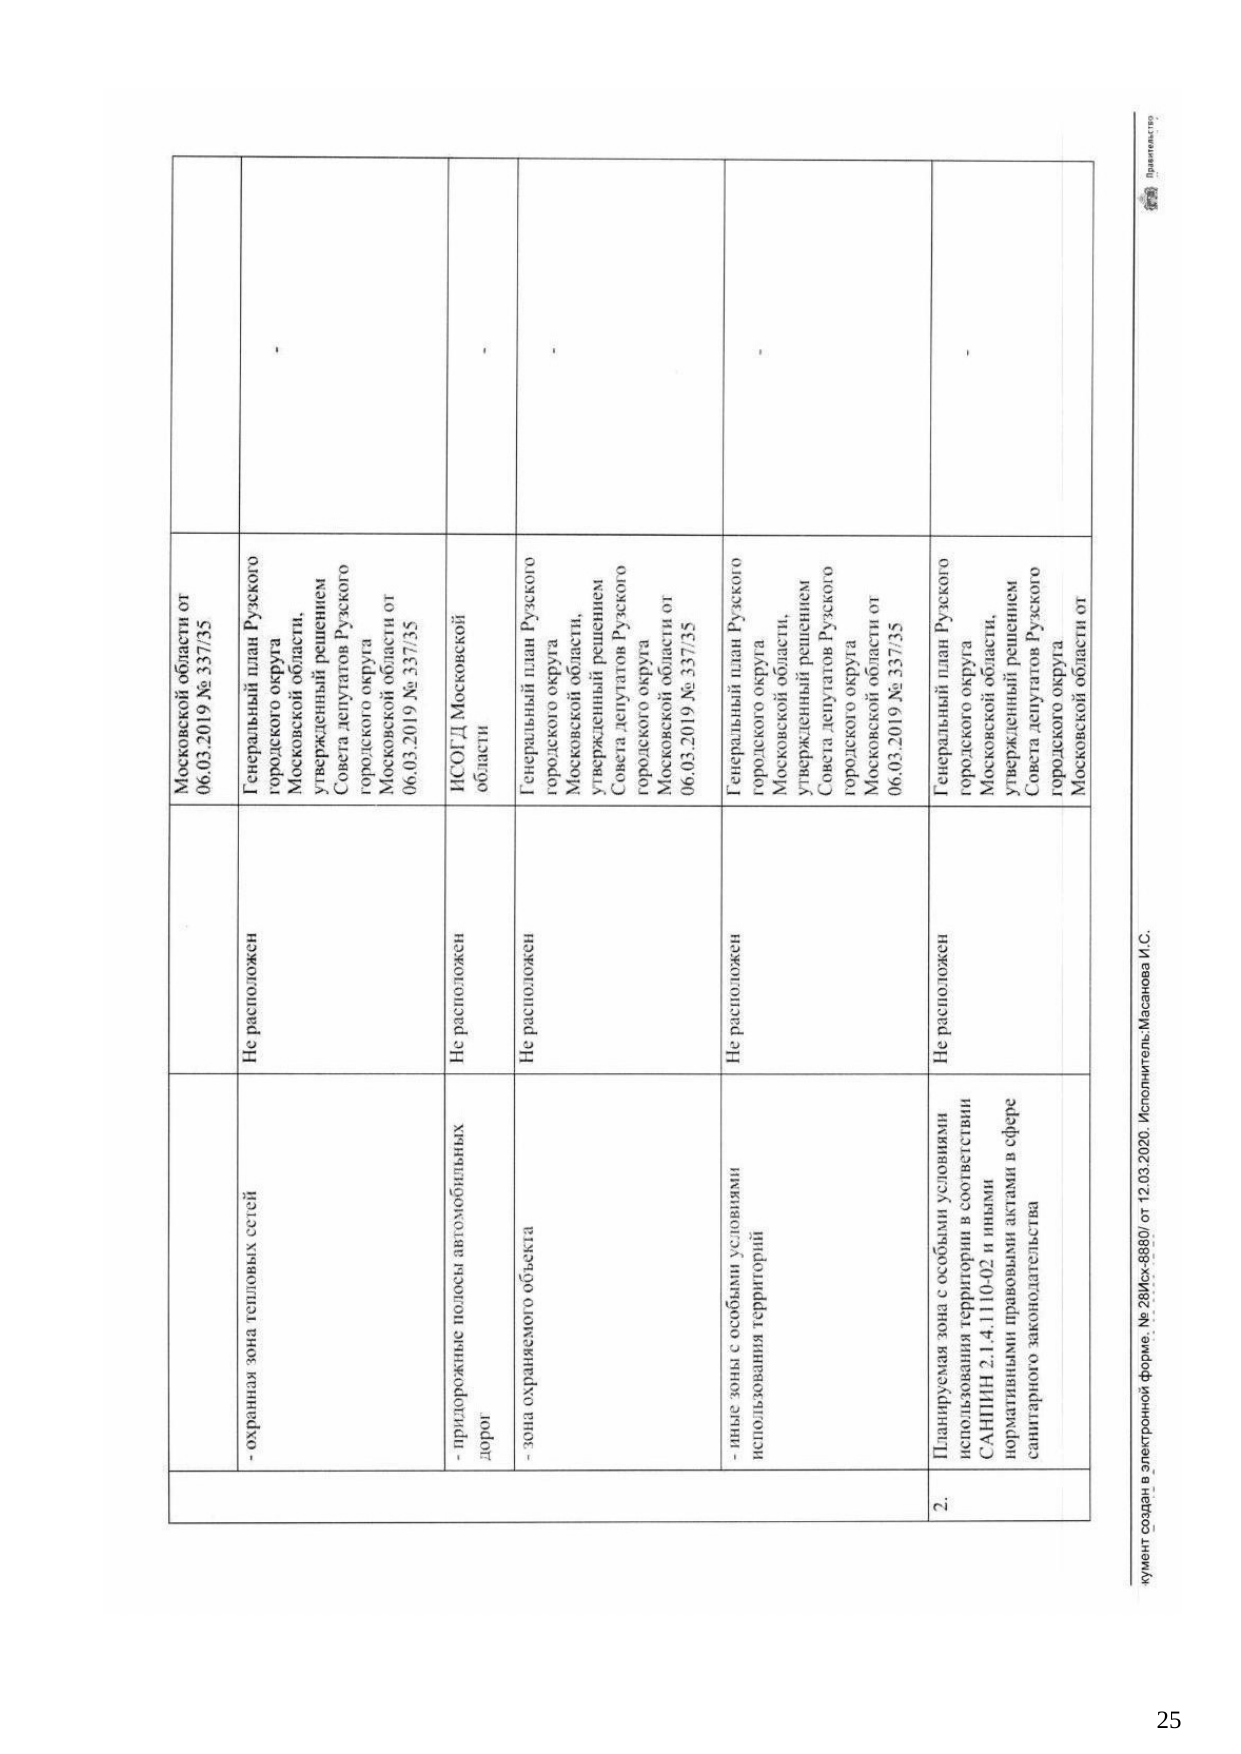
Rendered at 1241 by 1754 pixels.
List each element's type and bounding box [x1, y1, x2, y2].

picture [103, 88, 1182, 1616]
